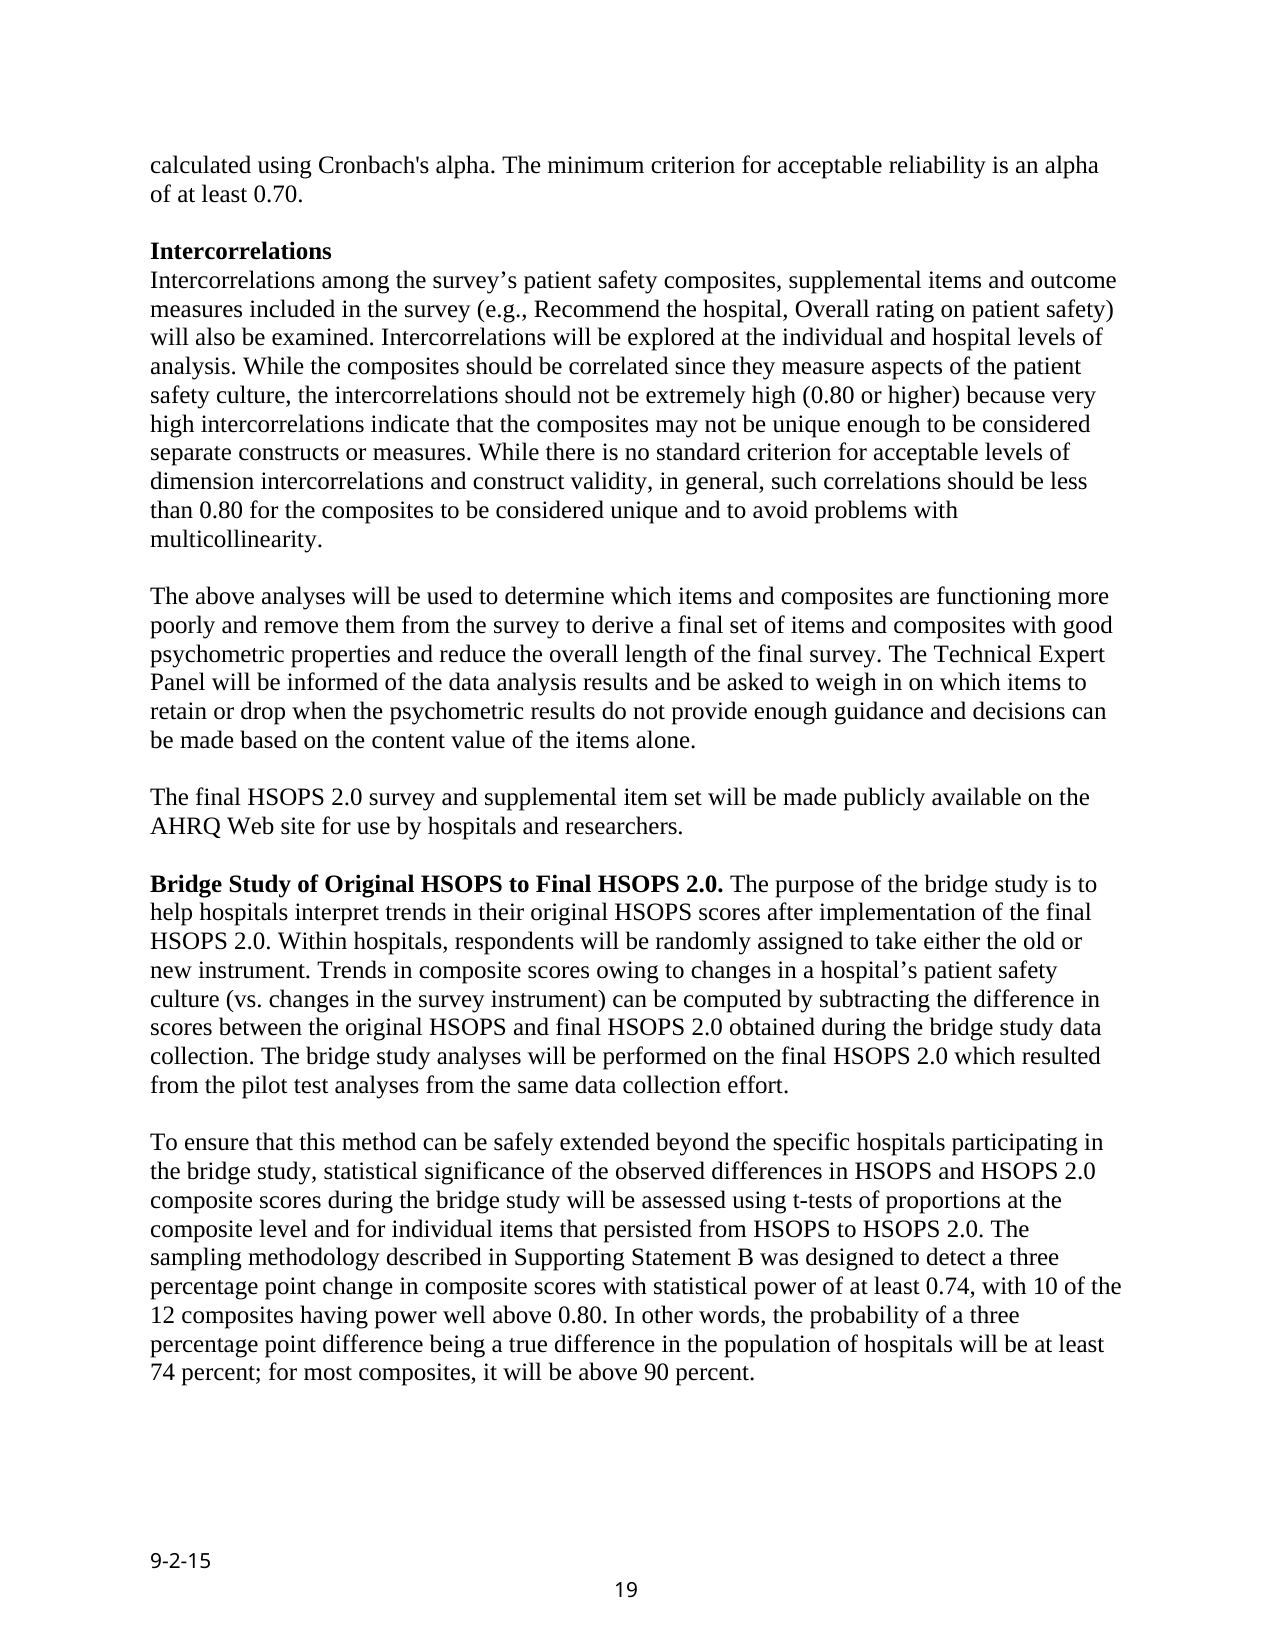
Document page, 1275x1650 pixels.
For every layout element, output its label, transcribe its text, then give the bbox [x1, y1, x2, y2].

text To ensure that this method can be safely extended beyond the specific hospitals participating in the bridge study, statistical significance of the observed differences in HSOPS and HSOPS 2.0 composite scores during the bridge study will be assessed using t-tests of proportions at the composite level and for individual items that persisted from HSOPS to HSOPS 2.0. The sampling methodology described in Supporting Statement B was designed to detect a three percentage point change in composite scores with statistical power of at least 0.74, with 10 of the 12 composites having power well above 0.80. In other words, the probability of a three percentage point difference being a true difference in the population of hospitals will be at least 74 percent; for most composites, it will be above 90 percent. [150, 1127, 1125, 1386]
text The final HSOPS 2.0 survey and supplemental item set will be made publicly available on the AHRQ Web site for use by hospitals and researchers. [150, 782, 1125, 840]
text The above analyses will be used to determine which items and composites are functioning more poorly and remove them from the survey to derive a final set of items and composites with good psychometric properties and reduce the overall length of the final survey. The Technical Expert Panel will be informed of the data analysis results and be asked to weigh in on which items to retain or drop when the psychometric results do not provide enough guidance and decisions can be made based on the content value of the items alone. [150, 581, 1125, 754]
text Bridge Study of Original HSOPS to Final HSOPS 2.0. The purpose of the bridge study is to help hospitals interpret trends in their original HSOPS scores after implementation of the final HSOPS 2.0. Within hospitals, respondents will be randomly assigned to take either the old or new instrument. Trends in composite scores owing to changes in a hospital’s patient safety culture (vs. changes in the survey instrument) can be computed by subtracting the difference in scores between the original HSOPS and final HSOPS 2.0 obtained during the bridge study data collection. The bridge study analyses will be performed on the final HSOPS 2.0 which resulted from the pilot test analyses from the same data collection effort. [150, 869, 1125, 1099]
text Intercorrelations [150, 236, 1125, 265]
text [150, 150, 1125, 207]
text Intercorrelations among the survey’s patient safety composites, supplemental items and outcome measures included in the survey (e.g., Recommend the hospital, Overall rating on patient safety) will also be examined. Intercorrelations will be explored at the individual and hospital levels of analysis. While the composites should be correlated since they measure aspects of the patient safety culture, the intercorrelations should not be extremely high (0.80 or higher) because very high intercorrelations indicate that the composites may not be unique enough to be considered separate constructs or measures. While there is no standard criterion for acceptable levels of dimension intercorrelations and construct validity, in general, such correlations should be less than 0.80 for the composites to be considered unique and to avoid problems with multicollinearity. [150, 265, 1125, 552]
